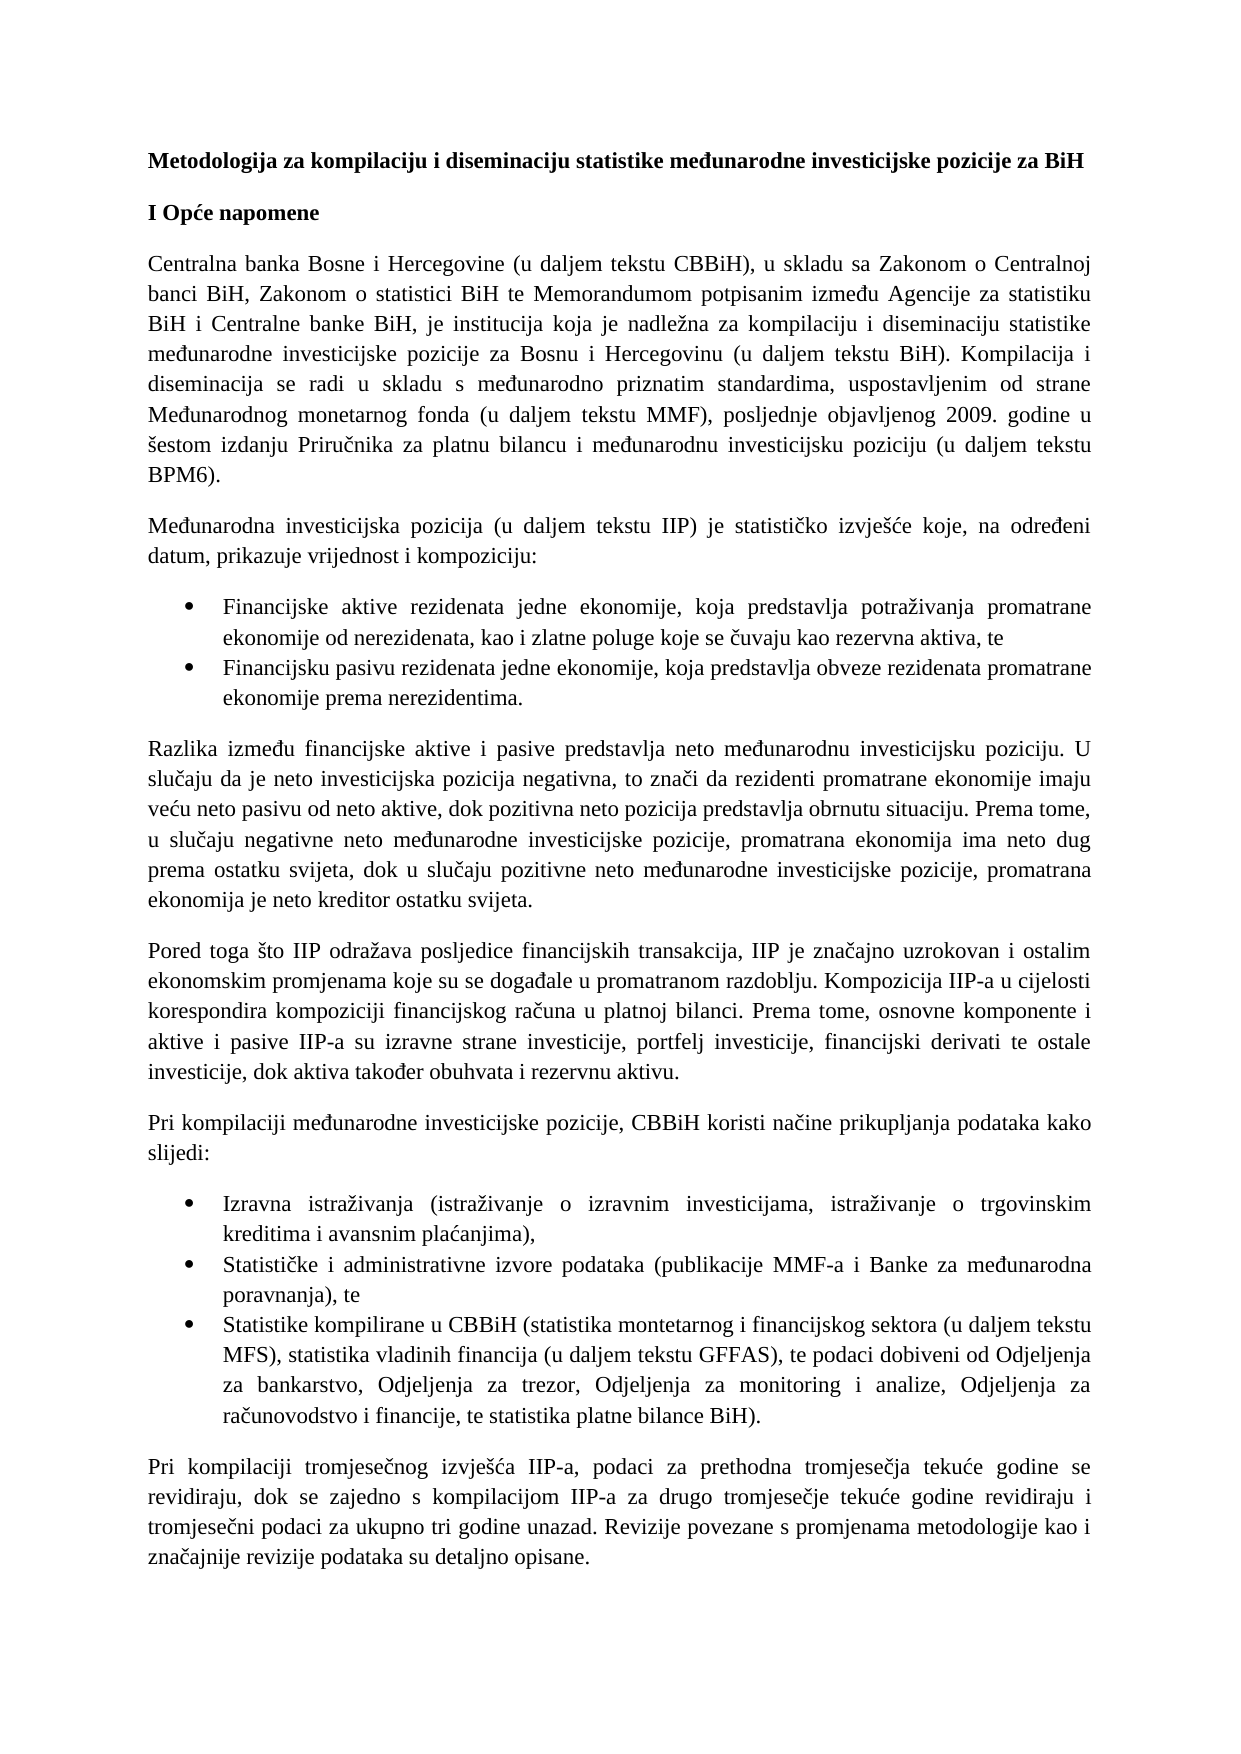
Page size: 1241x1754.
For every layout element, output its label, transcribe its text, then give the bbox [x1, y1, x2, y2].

text Pri kompilaciji međunarodne investicijske pozicije, CBBiH koristi načine prikupljanja podataka kako slijedi: [148, 1109, 1093, 1166]
list Izravna istraživanja (istraživanje o izravnim investicijama, istraživanje o trgovinskim kreditima i avansnim plaćanjima), [185, 1190, 1093, 1247]
text Međunarodna investicijska pozicija (u daljem tekstu IIP) je statističko izvješće koje, na određeni datum, prikazuje vrijednost i kompoziciju: [148, 512, 1093, 569]
list Financijske aktive rezidenata jedne ekonomije, koja predstavlja potraživanja promatrane ekonomije od nerezidenata, kao i zlatne poluge koje se čuvaju kao rezervna aktiva, te [185, 593, 1093, 650]
list Statistike kompilirane u CBBiH (statistika montetarnog i financijskog sektora (u daljem tekstu MFS), statistika vladinih financija (u daljem tekstu GFFAS), te podaci dobiveni od Odjeljenja za bankarstvo, Odjeljenja za trezor, Odjeljenja za monitoring i analize, Odjeljenja za računovodstvo i financije, te statistika platne bilance BiH). [185, 1311, 1093, 1428]
text I Opće napomene [148, 199, 1093, 225]
list Financijsku pasivu rezidenata jedne ekonomije, koja predstavlja obveze rezidenata promatrane ekonomije prema nerezidentima. [185, 654, 1093, 710]
text Centralna banka Bosne i Hercegovine (u daljem tekstu CBBiH), u skladu sa Zakonom o Centralnoj banci BiH, Zakonom o statistici BiH te Memorandumom potpisanim između Agencije za statistiku BiH i Centralne banke BiH, je institucija koja je nadležna za kompilaciju i diseminaciju statistike međunarodne investicijske pozicije za Bosnu i Hercegovinu (u daljem tekstu BiH). Kompilacija i diseminacija se radi u skladu s međunarodno priznatim standardima, uspostavljenim od strane Međunarodnog monetarnog fonda (u daljem tekstu MMF), posljednje objavljenog 2009. godine u šestom izdanju Priručnika za platnu bilancu i međunarodnu investicijsku poziciju (u daljem tekstu BPM6). [148, 250, 1093, 487]
text Pri kompilaciji tromjesečnog izvješća IIP-a, podaci za prethodna tromjesečja tekuće godine se revidiraju, dok se zajedno s kompilacijom IIP-a za drugo tromjesečje tekuće godine revidiraju i tromjesečni podaci za ukupno tri godine unazad. Revizije povezane s promjenama metodologije kao i značajnije revizije podataka su detaljno opisane. [148, 1453, 1093, 1570]
text Pored toga što IIP odražava posljedice financijskih transakcija, IIP je značajno uzrokovan i ostalim ekonomskim promjenama koje su se događale u promatranom razdoblju. Kompozicija IIP-a u cijelosti korespondira kompoziciji financijskog računa u platnoj bilanci. Prema tome, osnovne komponente i aktive i pasive IIP-a su izravne strane investicije, portfelj investicije, financijski derivati te ostale investicije, dok aktiva također obuhvata i rezervnu aktivu. [148, 937, 1093, 1084]
list Statističke i administrativne izvore podataka (publikacije MMF-a i Banke za međunarodna poravnanja), te [185, 1251, 1093, 1307]
text Metodologija za kompilaciju i diseminaciju statistike međunarodne investicijske pozicije za BiH [148, 148, 1093, 174]
text Razlika između financijske aktive i pasive predstavlja neto međunarodnu investicijsku poziciju. U slučaju da je neto investicijska pozicija negativna, to znači da rezidenti promatrane ekonomije imaju veću neto pasivu od neto aktive, dok pozitivna neto pozicija predstavlja obrnutu situaciju. Prema tome, u slučaju negativne neto međunarodne investicijske pozicije, promatrana ekonomija ima neto dug prema ostatku svijeta, dok u slučaju pozitivne neto međunarodne investicijske pozicije, promatrana ekonomija je neto kreditor ostatku svijeta. [148, 735, 1093, 912]
